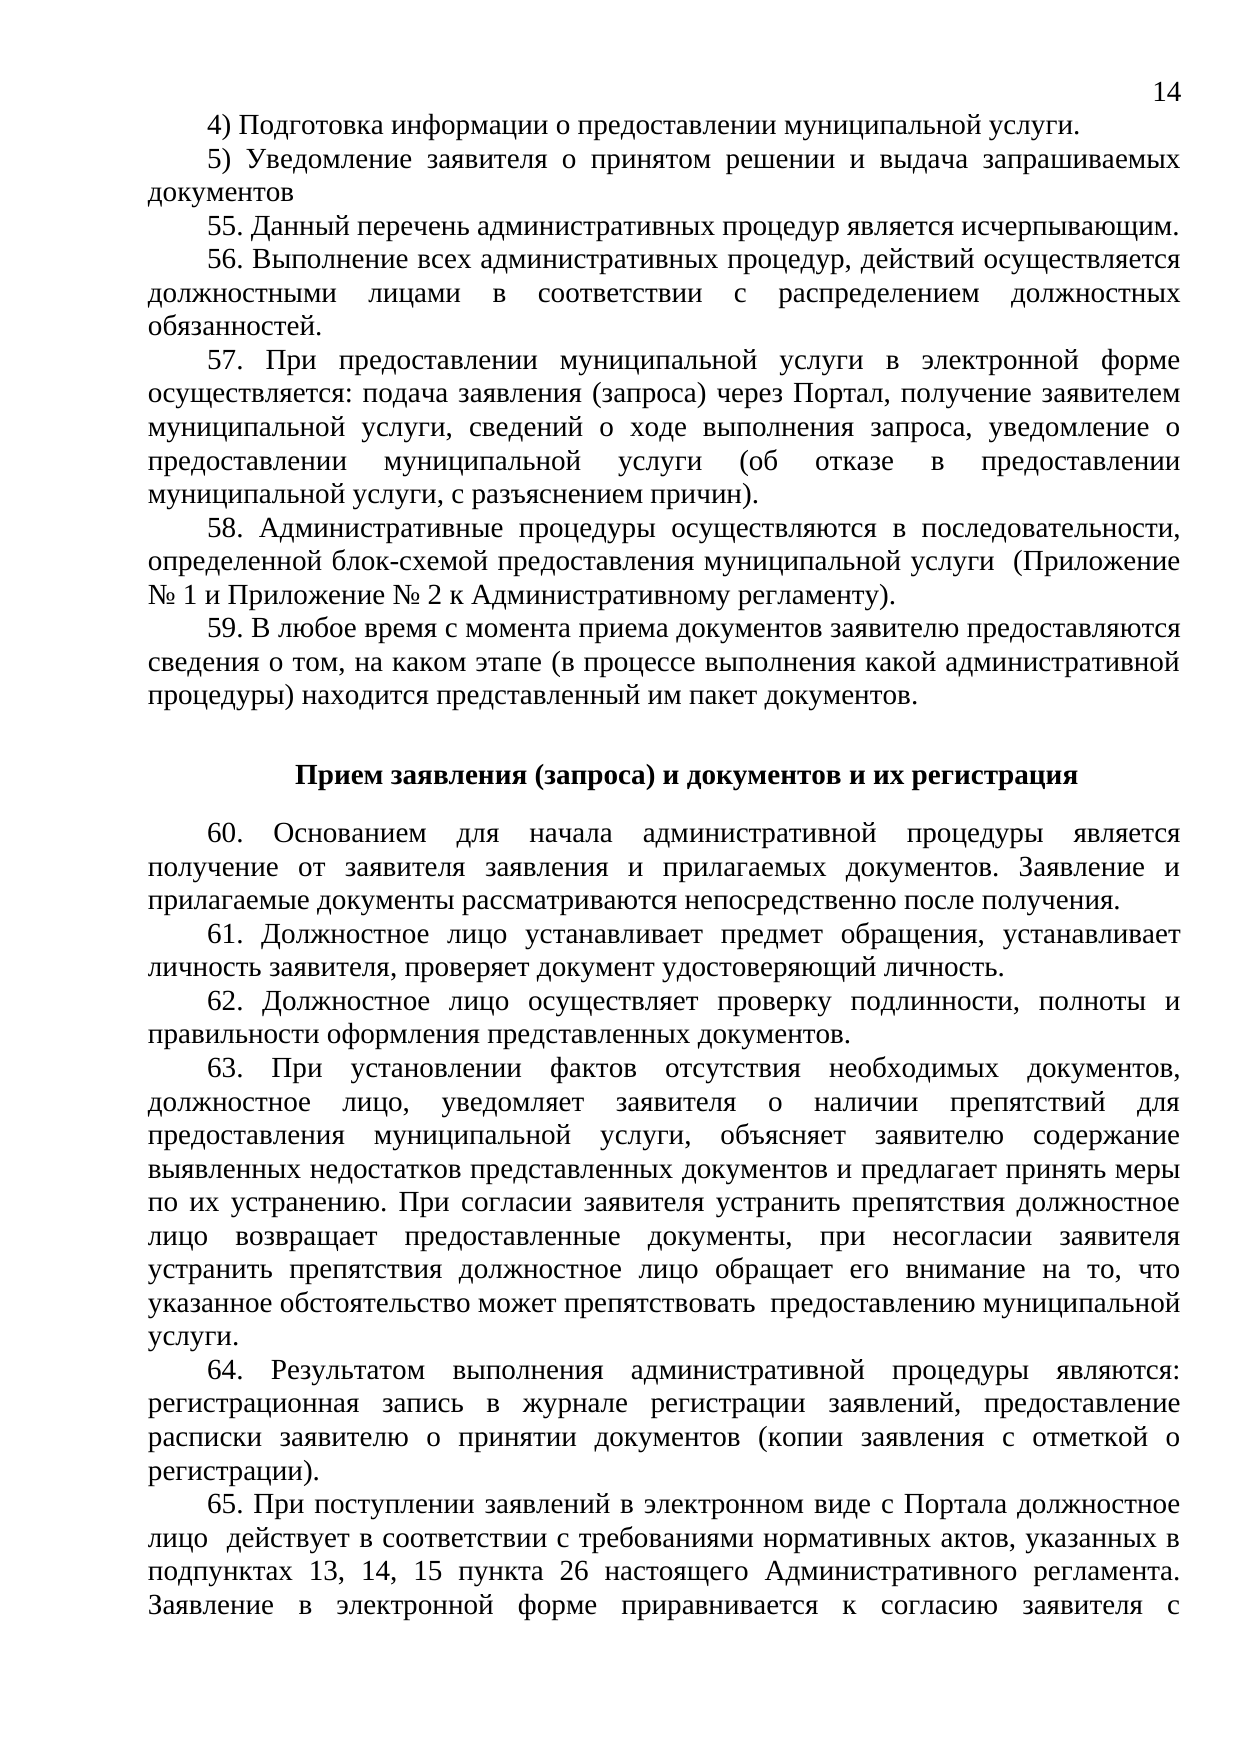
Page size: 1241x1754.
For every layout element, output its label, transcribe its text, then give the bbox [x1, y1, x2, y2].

text 63. При установлении фактов отсутствия необходимых документов, должностное лицо, уведомляет заявителя о наличии препятствий для предоставления муниципальной услуги, объясняет заявителю содержание выявленных недостатков представленных документов и предлагает принять меры по их устранению. При согласии заявителя устранить препятствия должностное лицо возвращает предоставленные документы, при несогласии заявителя устранить препятствия должностное лицо обращает его внимание на то, что указанное обстоятельство может препятствовать предоставлению муниципальной услуги. [148, 1050, 1181, 1352]
text 60. Основанием для начала административной процедуры является получение от заявителя заявления и прилагаемых документов. Заявление и прилагаемые документы рассматриваются непосредственно после получения. [148, 815, 1181, 916]
text 57. При предоставлении муниципальной услуги в электронной форме осуществляется: подача заявления (запроса) через Портал, получение заявителем муниципальной услуги, сведений о ходе выполнения запроса, уведомление о предоставлении муниципальной услуги (об отказе в предоставлении муниципальной услуги, с разъяснением причин). [148, 342, 1181, 510]
text 55. Данный перечень административных процедур является исчерпывающим. [148, 208, 1181, 241]
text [148, 1486, 1181, 1620]
text Прием заявления (запроса) и документов и их регистрация [148, 757, 1181, 790]
text 56. Выполнение всех административных процедур, действий осуществляется должностными лицами в соответствии с распределением должностных обязанностей. [148, 241, 1181, 342]
text 5) Уведомление заявителя о принятом решении и выдача запрашиваемых документов [148, 141, 1181, 208]
text 64. Результатом выполнения административной процедуры являются: регистрационная запись в журнале регистрации заявлений, предоставление расписки заявителю о принятии документов (копии заявления с отметкой о регистрации). [148, 1352, 1181, 1486]
text 59. В любое время с момента приема документов заявителю предоставляются сведения о том, на каком этапе (в процессе выполнения какой административной процедуры) находится представленный им пакет документов. [148, 610, 1181, 711]
text 4) Подготовка информации о предоставлении муниципальной услуги. [148, 107, 1181, 141]
text 58. Административные процедуры осуществляются в последовательности, определенной блок-схемой предоставления муниципальной услуги (Приложение № 1 и Приложение № 2 к Административному регламенту). [148, 510, 1181, 610]
text 62. Должностное лицо осуществляет проверку подлинности, полноты и правильности оформления представленных документов. [148, 983, 1181, 1050]
text 61. Должностное лицо устанавливает предмет обращения, устанавливает личность заявителя, проверяет документ удостоверяющий личность. [148, 916, 1181, 983]
